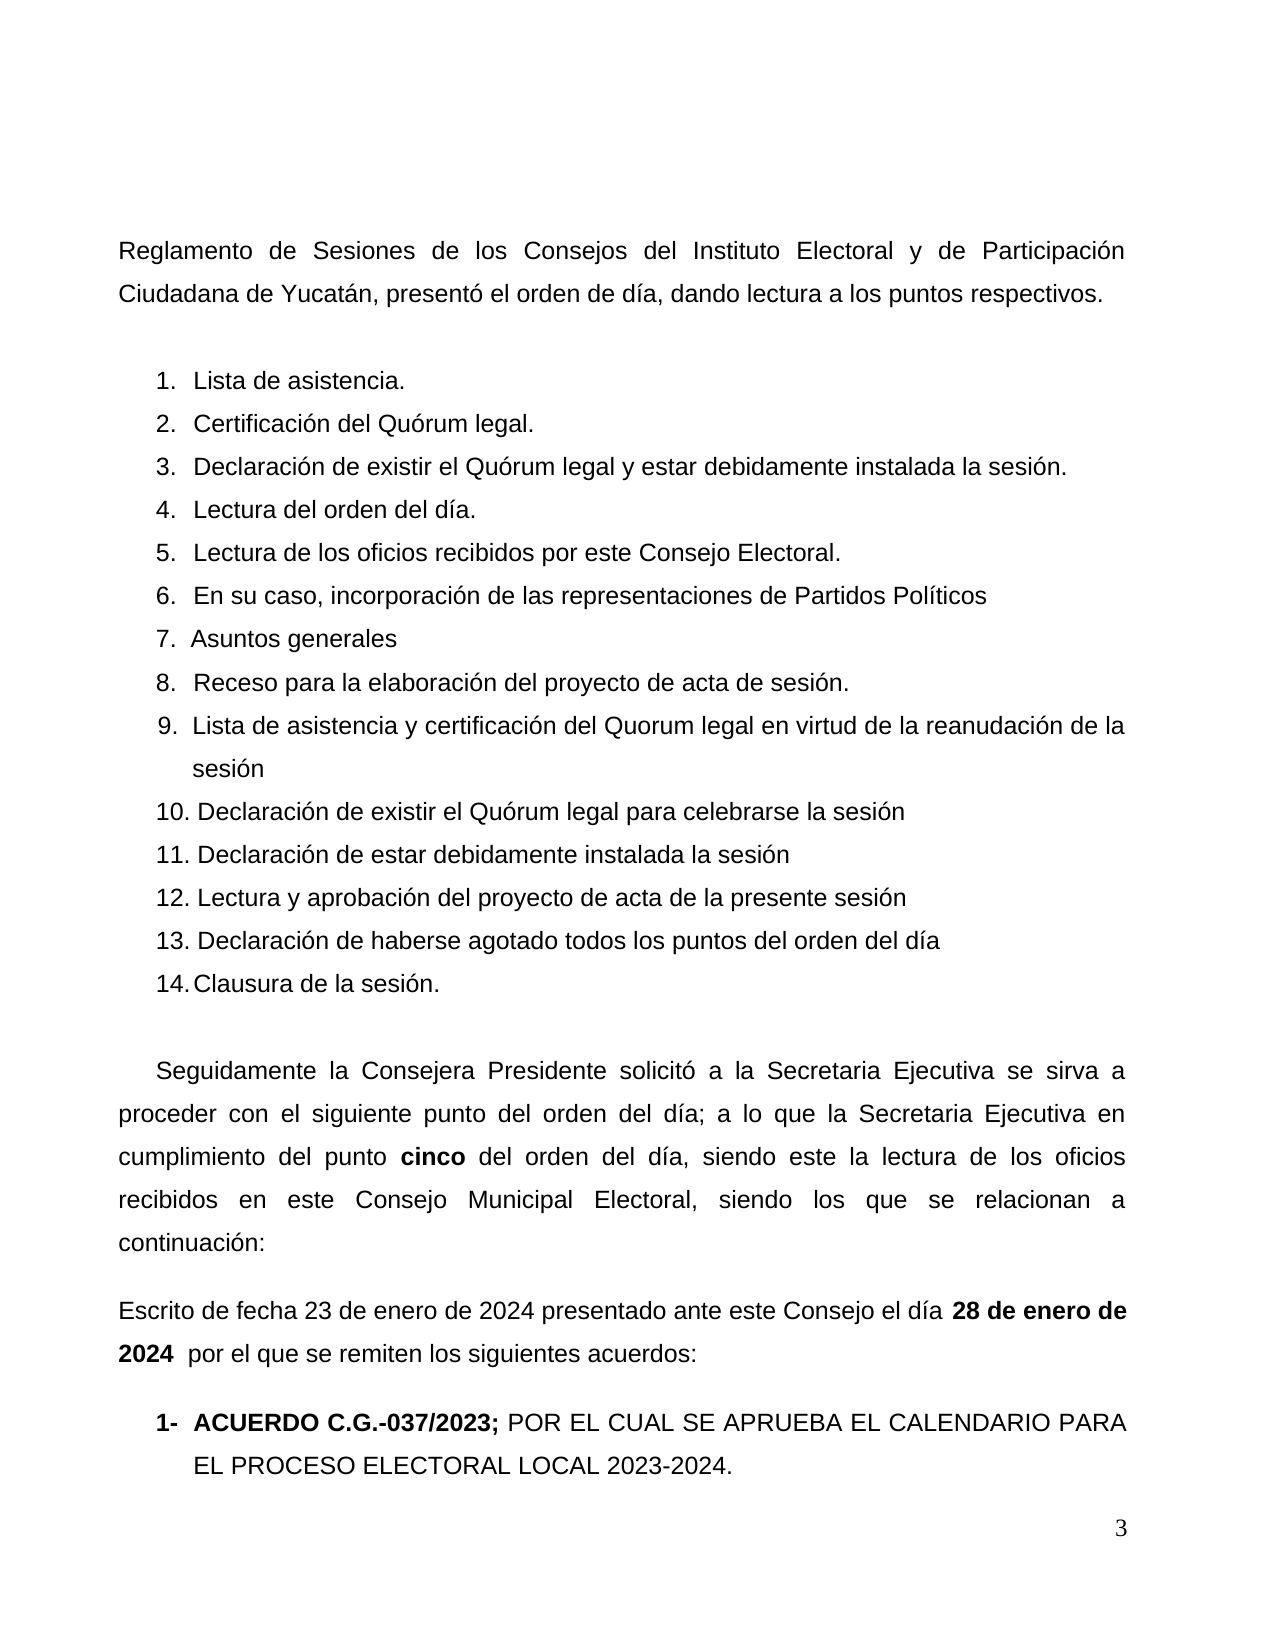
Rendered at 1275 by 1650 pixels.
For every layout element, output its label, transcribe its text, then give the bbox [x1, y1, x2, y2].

text 3. Declaración de existir el Quórum legal y estar debidamente instalada la sesión. [118, 452, 1127, 481]
text 12. Lectura y aprobación del proyecto de acta de la presente sesión [118, 883, 1127, 912]
text 14. Clausura de la sesión. [118, 969, 1127, 998]
text 2. Certificación del Quórum legal. [118, 409, 1127, 437]
text 10. Declaración de existir el Quórum legal para celebrarse la sesión [118, 797, 1127, 826]
text 11. Declaración de estar debidamente instalada la sesión [118, 840, 1127, 869]
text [118, 236, 1127, 308]
text 5. Lectura de los oficios recibidos por este Consejo Electoral. [118, 538, 1127, 567]
text 13. Declaración de haberse agotado todos los puntos del orden del día [118, 926, 1127, 955]
text 7. Asuntos generales [118, 624, 1127, 653]
text 9. Lista de asistencia y certificación del Quorum legal en virtud de la reanudación de la sesión [157, 711, 1127, 782]
list ACUERDO C.G.-037/2023; POR EL CUAL SE APRUEBA EL CALENDARIO PARA EL PROCESO ELECTORAL LOCAL 2023-2024. [156, 1407, 1127, 1479]
text 8. Receso para la elaboración del proyecto de acta de sesión. [118, 667, 1127, 696]
text Escrito de fecha 23 de enero de 2024 presentado ante este Consejo el día 28 de enero de 2024 por el que se remiten los siguientes acuerdos: [118, 1296, 1127, 1368]
text 4. Lectura del orden del día. [118, 495, 1127, 524]
text Seguidamente la Consejera Presidente solicitó a la Secretaria Ejecutiva se sirva a proceder con el siguiente punto del orden del día; a lo que la Secretaria Ejecutiva en cumplimiento del punto cinco del orden del día, siendo este la lectura de los oficios recibidos en este Consejo Municipal Electoral, siendo los que se relacionan a continuación: [118, 1056, 1127, 1257]
text 1. Lista de asistencia. [118, 366, 1127, 394]
text 6. En su caso, incorporación de las representaciones de Partidos Políticos [118, 581, 1127, 610]
